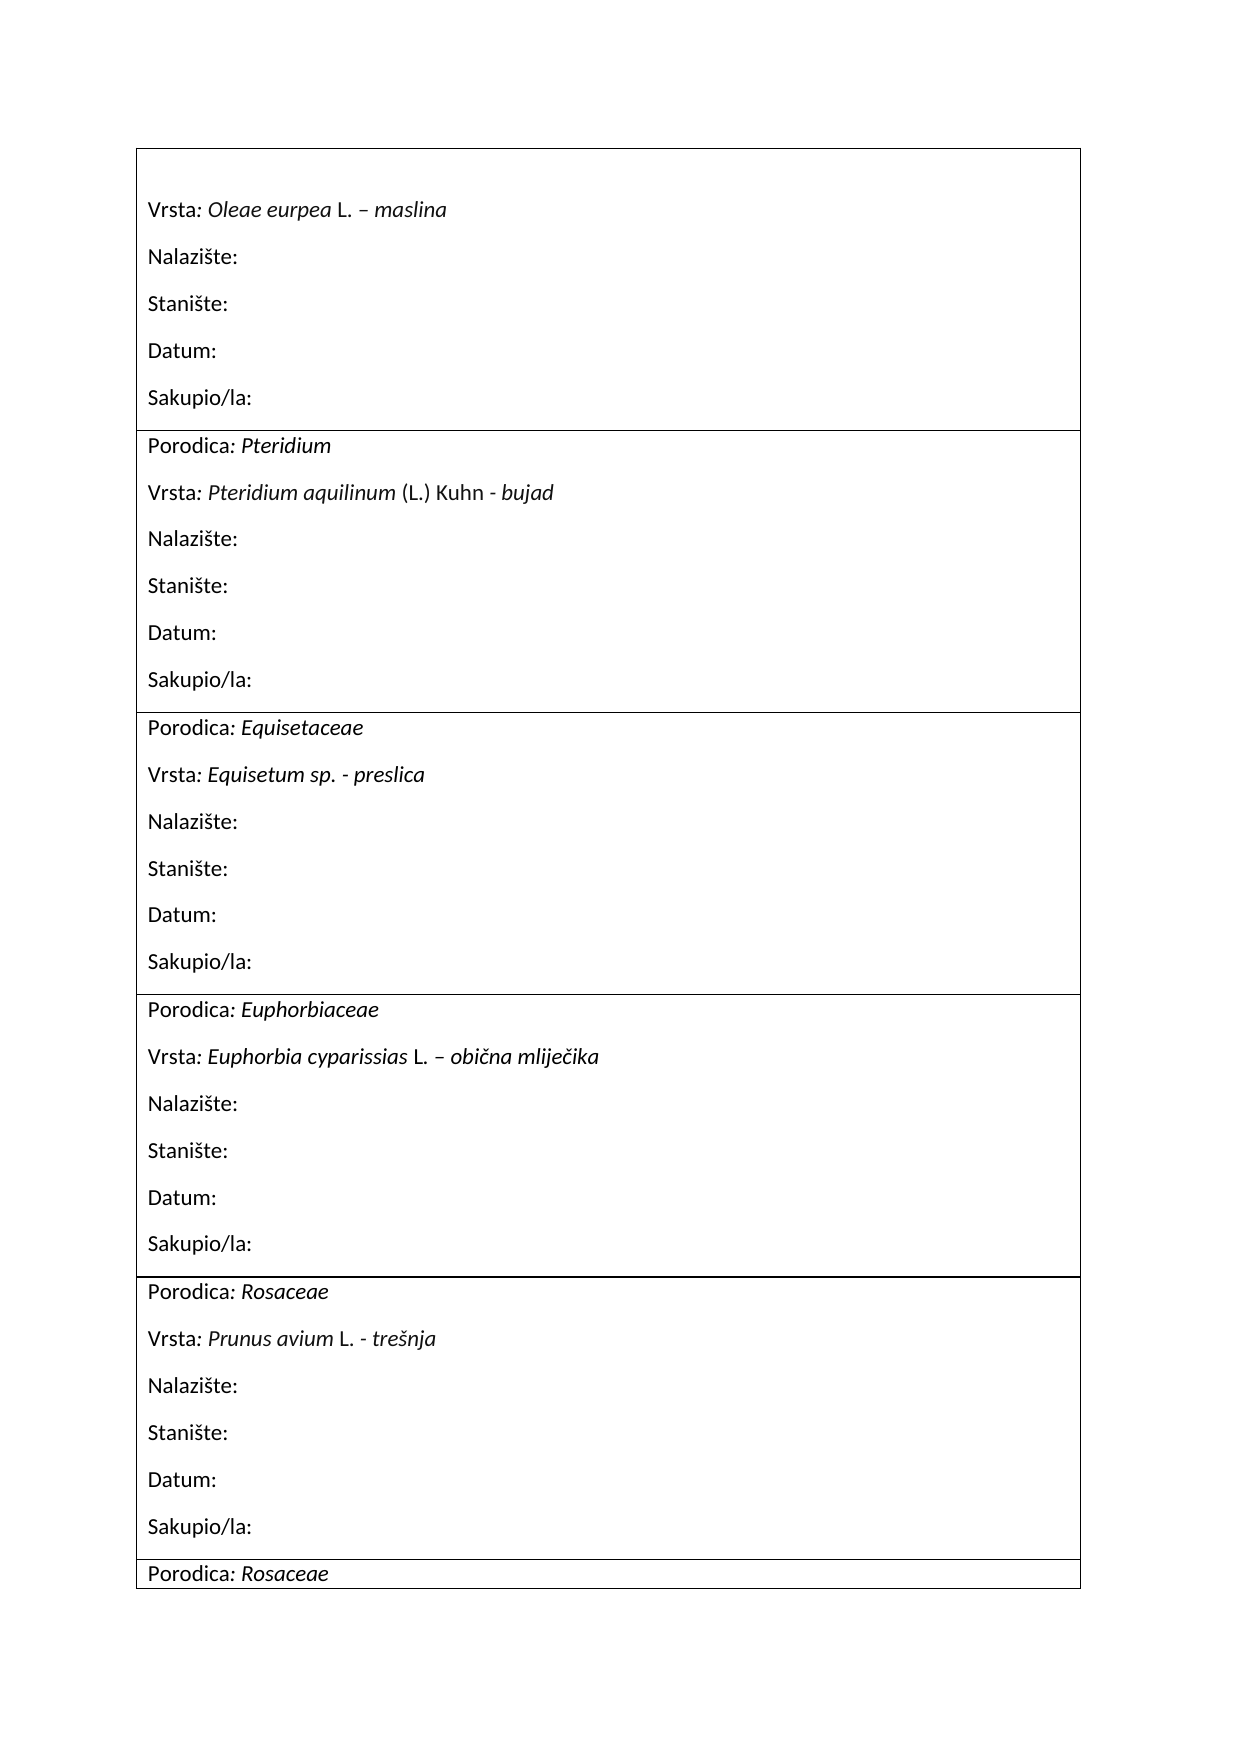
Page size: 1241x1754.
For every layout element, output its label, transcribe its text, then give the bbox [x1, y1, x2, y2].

table_cell Porodica: Rosaceae Vrsta: Prunus avium L. - trešnja Nalazište: Stanište: Datum: Sakupio/la: [137, 1278, 1080, 1558]
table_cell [137, 1560, 1080, 1588]
table_cell Porodica: Euphorbiaceae Vrsta: Euphorbia cyparissias L. – obična mliječika Nalazište: Stanište: Datum: Sakupio/la: [137, 995, 1080, 1276]
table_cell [137, 149, 1080, 430]
table_cell Porodica: Equisetaceae Vrsta: Equisetum sp. - preslica Nalazište: Stanište: Datum: Sakupio/la: [137, 713, 1080, 994]
table_cell Porodica: Pteridium Vrsta: Pteridium aquilinum (L.) Kuhn - bujad Nalazište: Stanište: Datum: Sakupio/la: [137, 431, 1080, 712]
